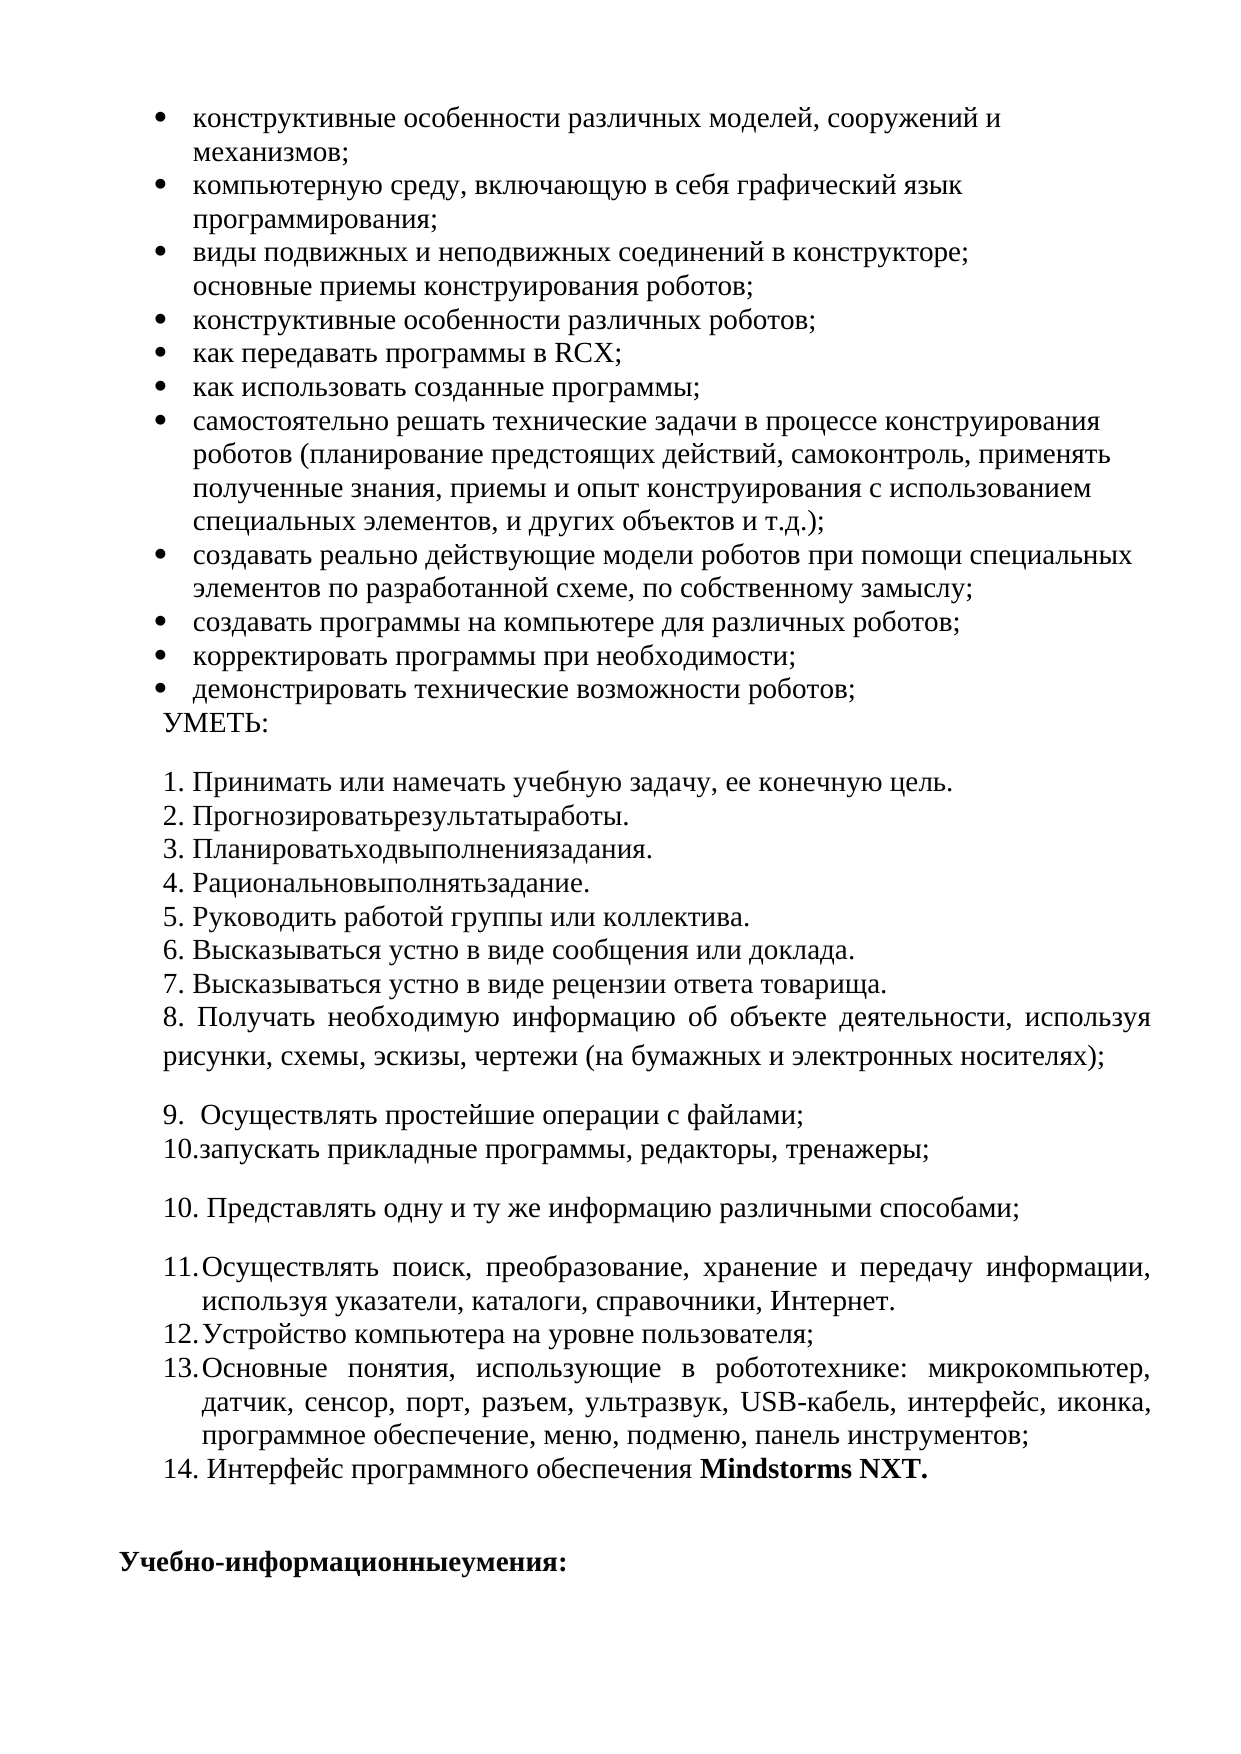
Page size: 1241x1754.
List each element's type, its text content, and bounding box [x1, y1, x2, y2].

list Руководить работой группы или коллектива. [163, 899, 1152, 932]
list конструктивные особенности различных роботов; [155, 302, 1152, 335]
list демонстрировать технические возможности роботов; [155, 671, 1152, 705]
list Осуществлять поиск, преобразование, хранение и передачу информации, используя указатели, каталоги, справочники, Интернет. [163, 1249, 1152, 1317]
text Учебно-информационныеумения: [118, 1544, 1152, 1577]
list самостоятельно решать технические задачи в процессе конструирования роботов (планирование предстоящих действий, самоконтроль, применять полученные знания, приемы и опыт конструирования с использованием специальных элементов, и других объектов и т.д.); [155, 403, 1152, 537]
text 10. Представлять одну и ту же информацию различными способами; [163, 1190, 1152, 1224]
list Планироватьходвыполнениязадания. [163, 832, 1152, 865]
text УМЕТЬ: [118, 705, 1152, 739]
list как передавать программы в RCX; [155, 335, 1152, 369]
list Основные понятия, использующие в робототехнике: микрокомпьютер, датчик, сенсор, порт, разъем, ультразвук, USB-кабель, интерфейс, иконка, программное обеспечение, меню, подменю, панель инструментов; [163, 1350, 1152, 1451]
text 8. Получать необходимую информацию об объекте деятельности, используя рисунки, схемы, эскизы, чертежи (на бумажных и электронных носителях); [163, 999, 1152, 1071]
list компьютерную среду, включающую в себя графический язык программирования; [155, 167, 1152, 234]
list конструктивные особенности различных моделей, сооружений и механизмов; [155, 100, 1152, 167]
list Рациональновыполнятьзадание. [163, 865, 1152, 899]
list как использовать созданные программы; [155, 369, 1152, 403]
text 14. Интерфейс программного обеспечения Mindstorms NXT. [163, 1451, 1152, 1484]
list Осуществлять простейшие операции с файлами; [163, 1097, 1152, 1131]
list Устройство компьютера на уровне пользователя; [163, 1317, 1152, 1350]
list Прогнозироватьрезультатыработы. [163, 798, 1152, 832]
list Принимать или намечать учебную задачу, ее конечную цель. [163, 764, 1152, 798]
list Высказываться устно в виде сообщения или доклада. [163, 932, 1152, 966]
list Высказываться устно в виде рецензии ответа товарища. [163, 966, 1152, 999]
list виды подвижных и неподвижных соединений в конструкторе; основные приемы конструирования роботов; [155, 234, 1152, 302]
list создавать программы на компьютере для различных роботов; [155, 604, 1152, 638]
list создавать реально действующие модели роботов при помощи специальных элементов по разработанной схеме, по собственному замыслу; [155, 537, 1152, 604]
text 10.запускать прикладные программы, редакторы, тренажеры; [163, 1131, 1152, 1164]
list корректировать программы при необходимости; [155, 638, 1152, 671]
